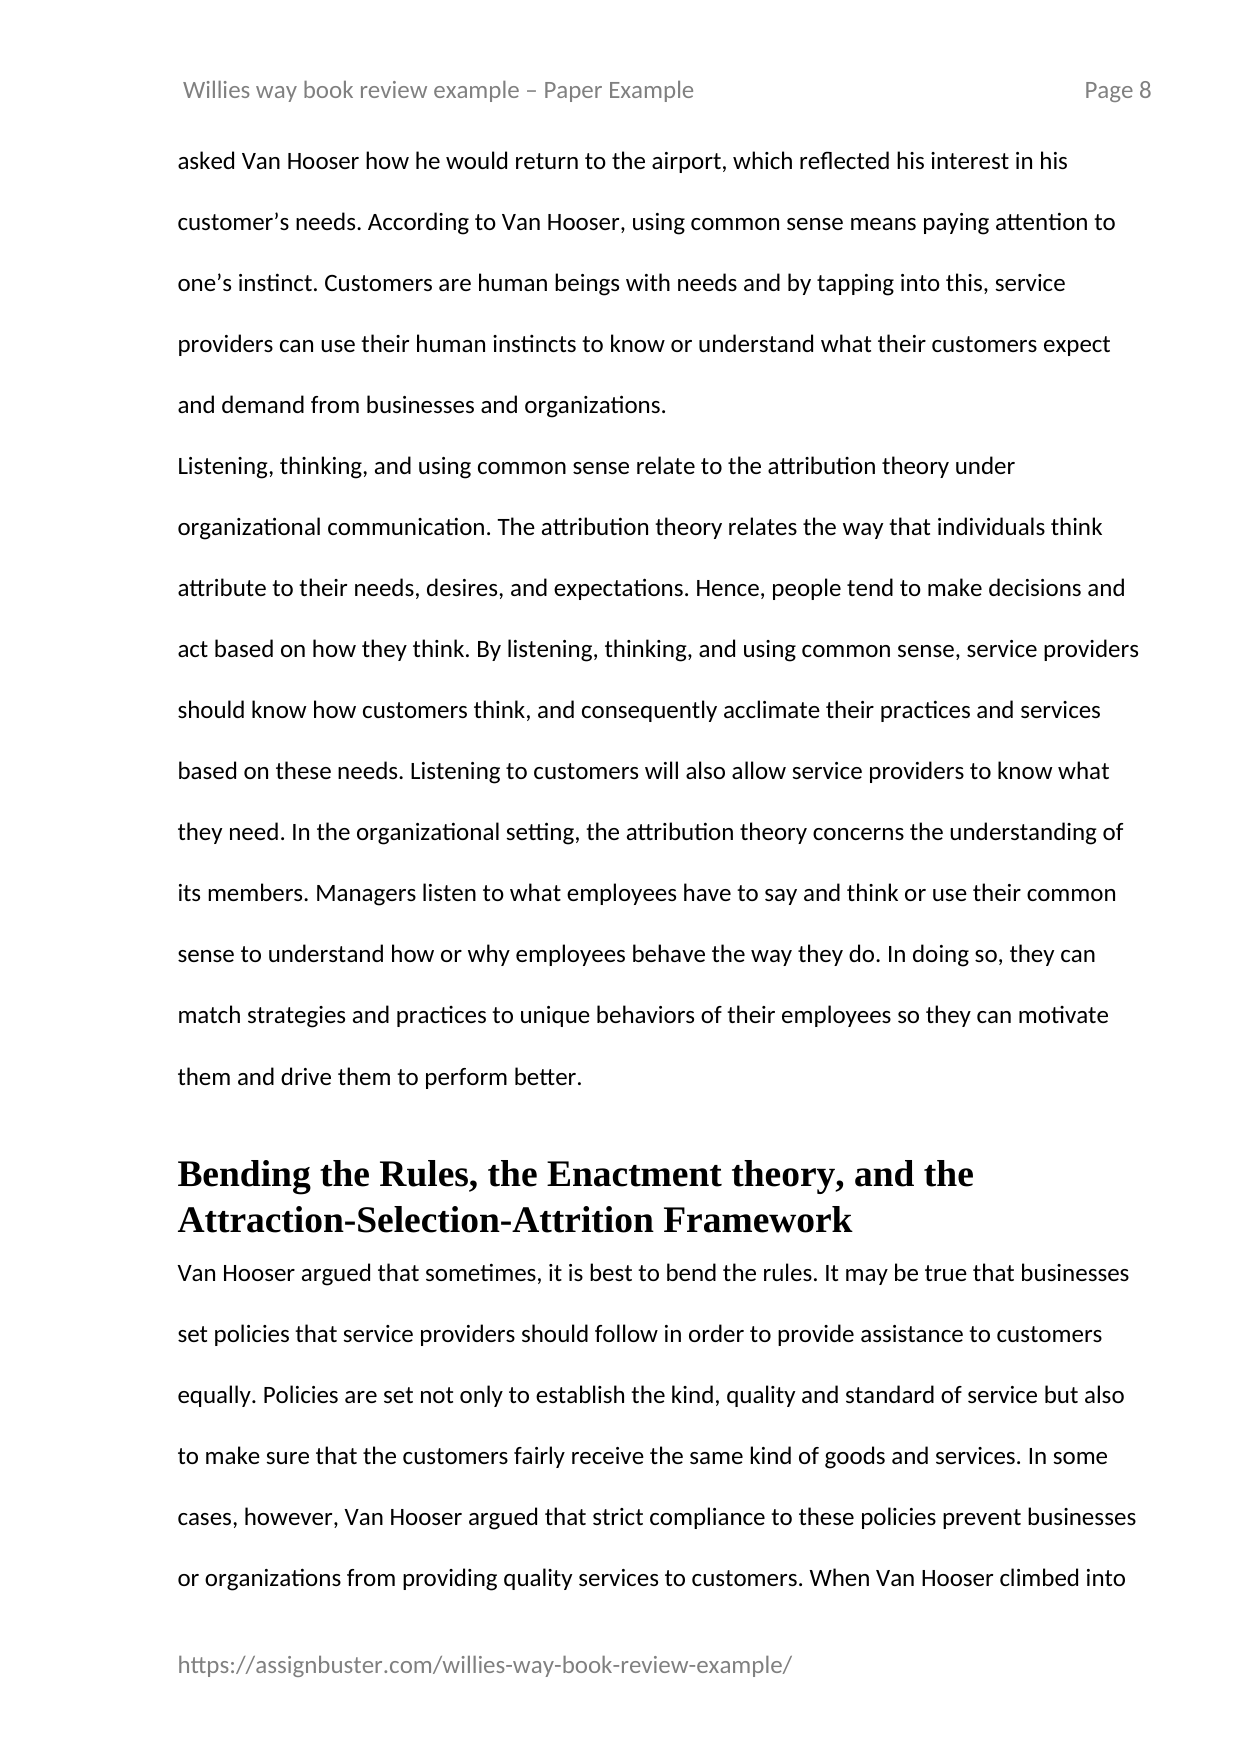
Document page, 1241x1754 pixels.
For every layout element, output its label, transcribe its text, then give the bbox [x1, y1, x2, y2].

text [177, 1257, 1152, 1592]
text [177, 145, 1152, 1091]
subtitle Bending the Rules, the Enactment theory, and the Attraction-Selection-Attrition Framework [177, 1151, 1152, 1241]
